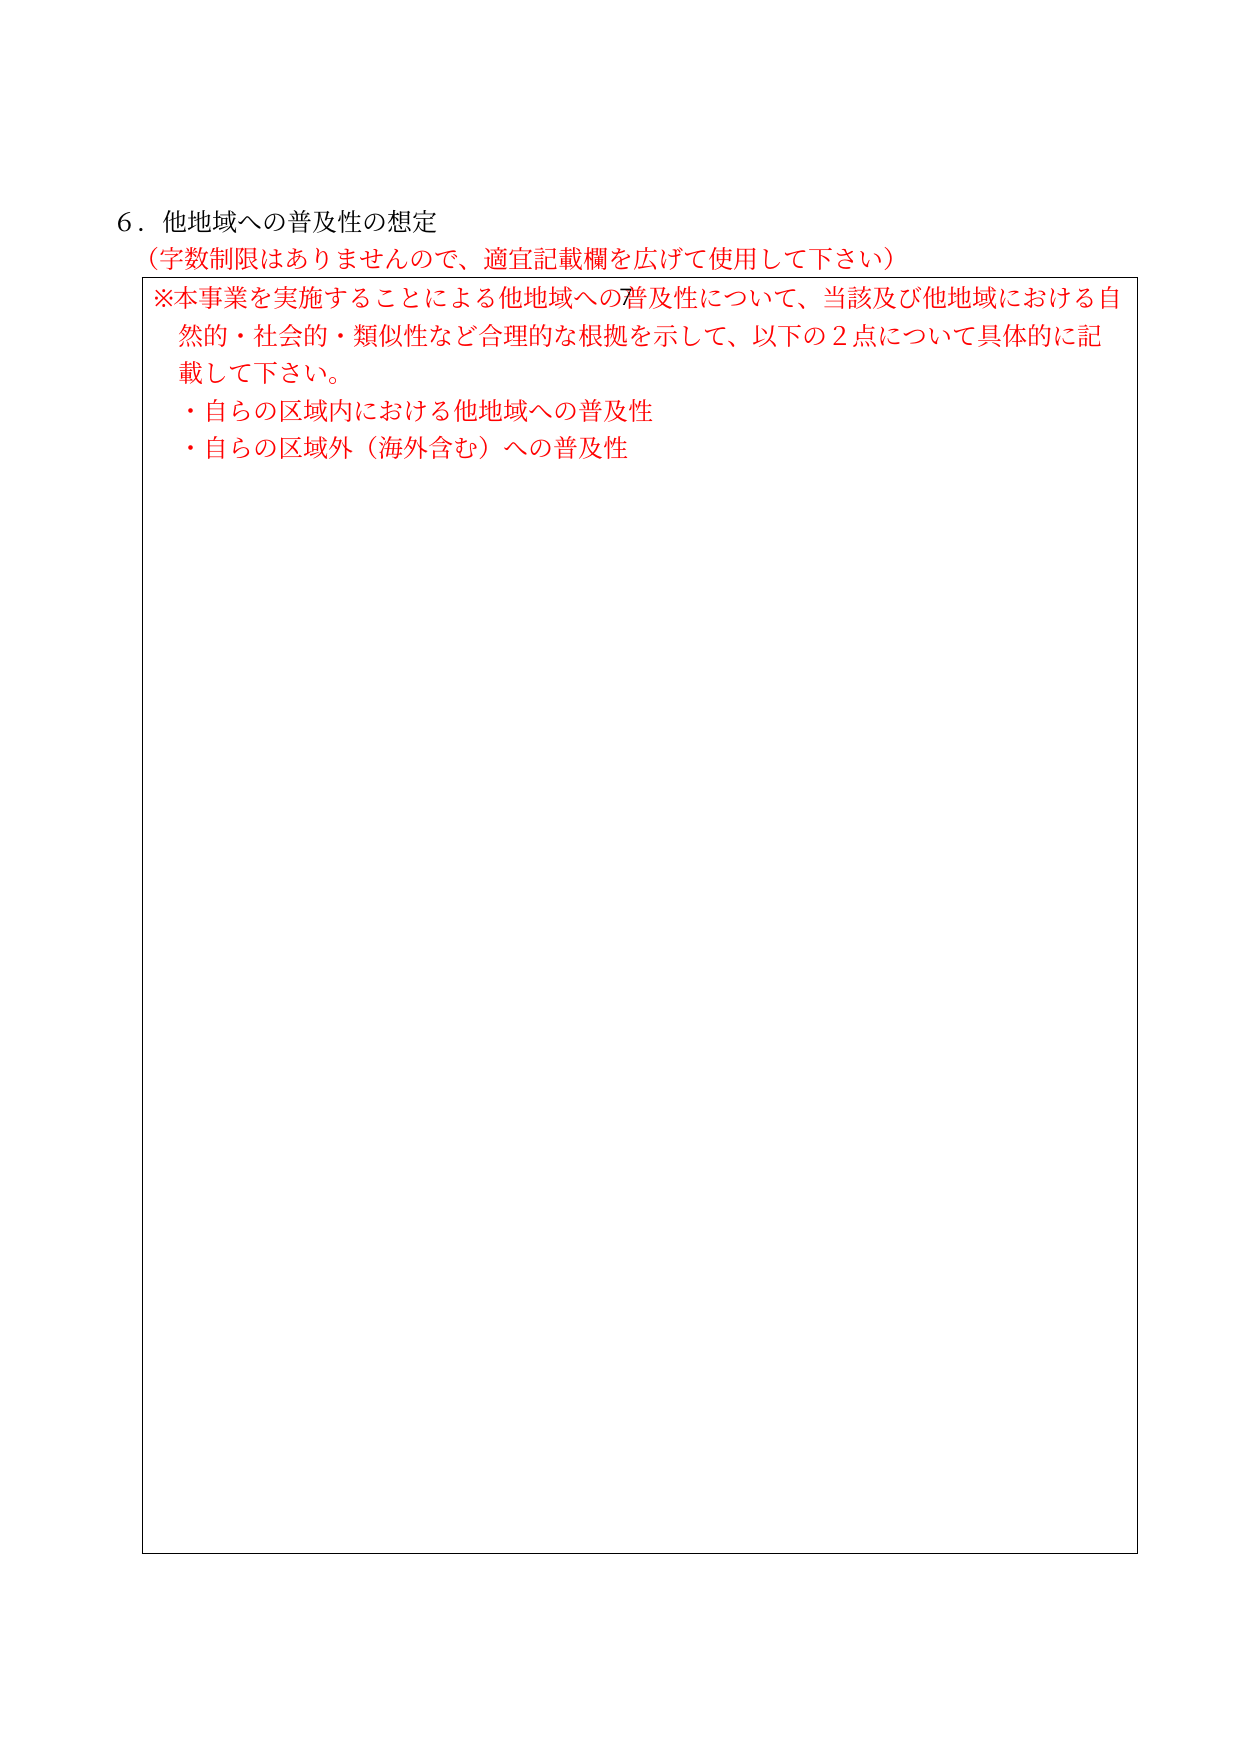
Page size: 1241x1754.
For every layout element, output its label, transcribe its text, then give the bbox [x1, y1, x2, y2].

text ６．他地域への普及性の想定 [112, 202, 1128, 239]
text （字数制限はありませんので、適宜記載欄を広げて使用して下さい） [134, 239, 1128, 277]
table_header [143, 278, 1137, 1553]
